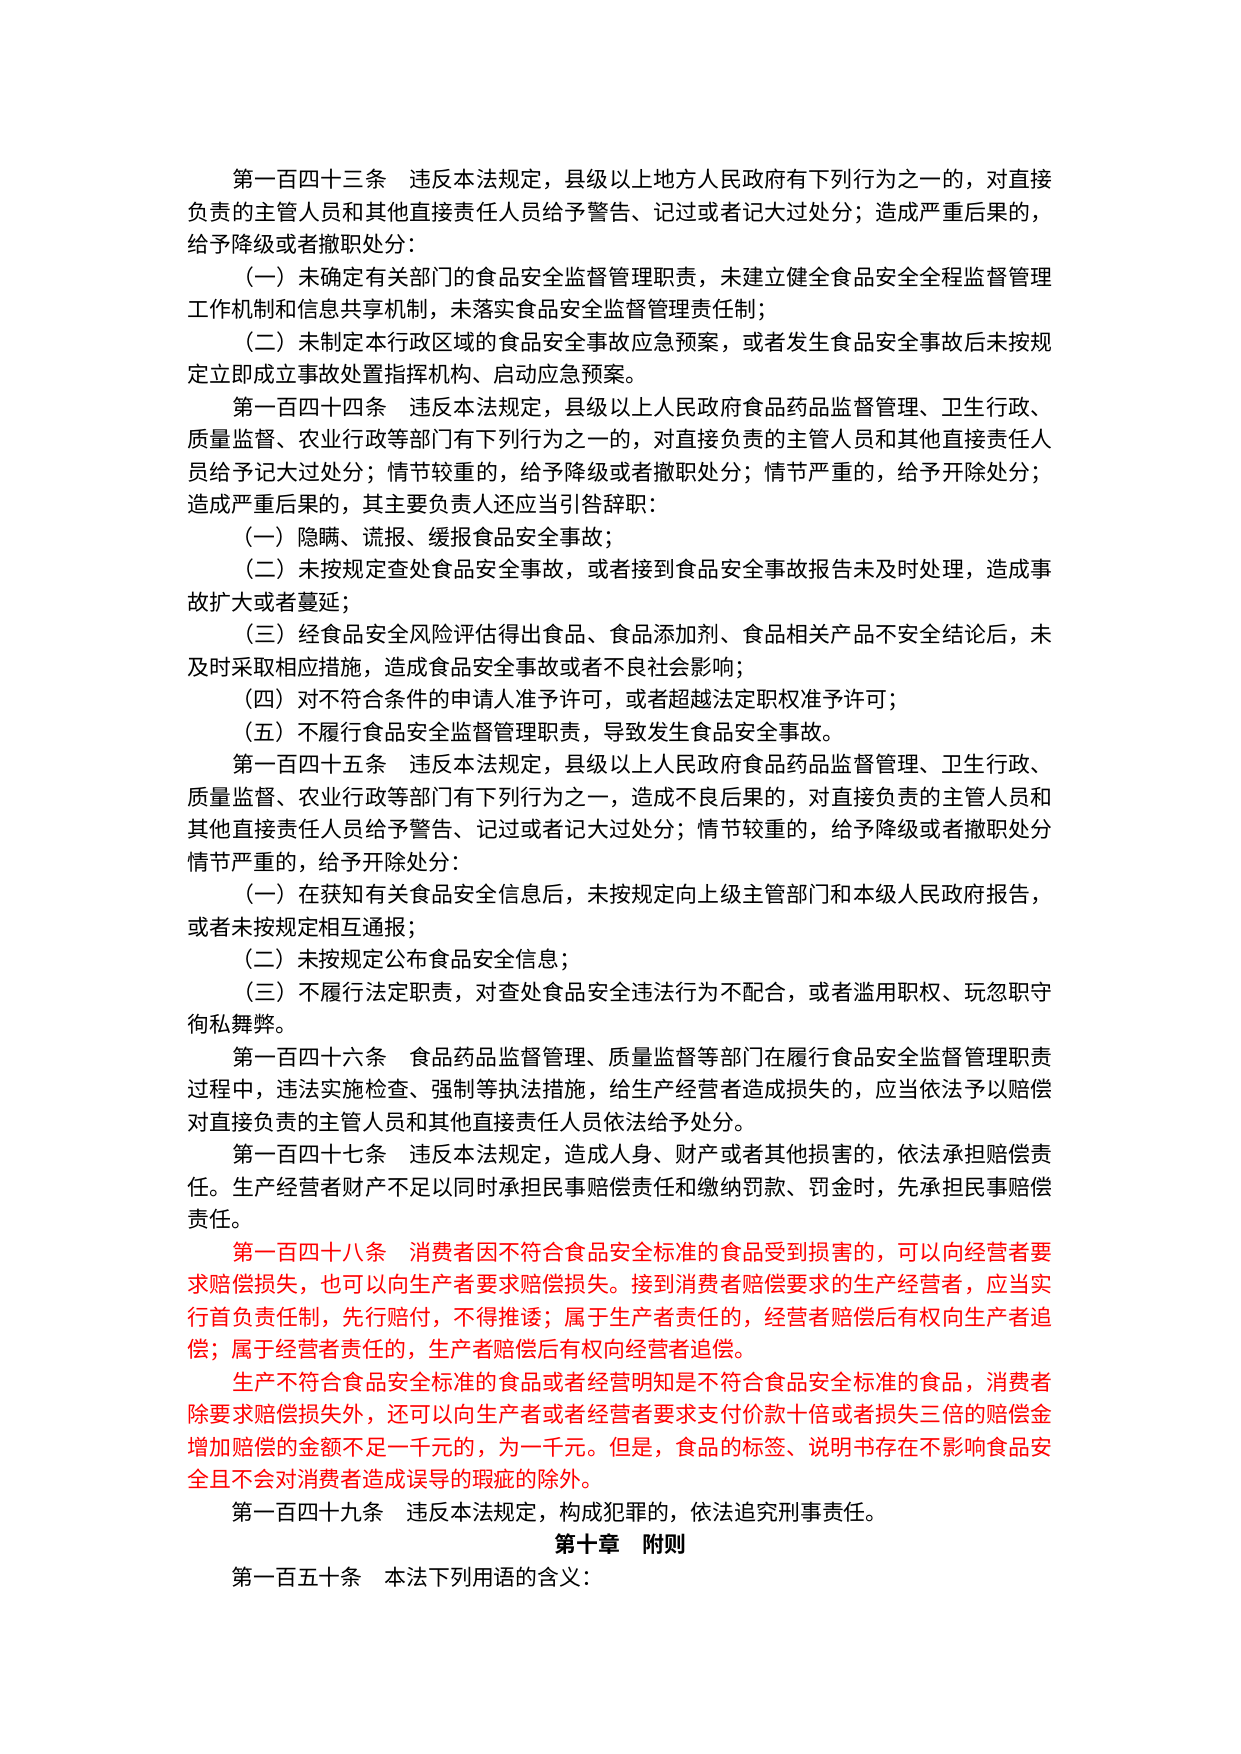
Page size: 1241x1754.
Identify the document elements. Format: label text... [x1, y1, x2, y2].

text （二）未按规定公布食品安全信息； [187, 942, 1053, 974]
text 第一百四十九条 违反本法规定，构成犯罪的，依法追究刑事责任。 [187, 1494, 1053, 1527]
text 生产不符合食品安全标准的食品或者经营明知是不符合食品安全标准的食品，消费者除要求赔偿损失外，还可以向生产者或者经营者要求支付价款十倍或者损失三倍的赔偿金；增加赔偿的金额不足一千元的，为一千元。但是，食品的标签、说明书存在不影响食品安全且不会对消费者造成误导的瑕疵的除外。 [187, 1364, 1053, 1494]
text 第一百四十五条 违反本法规定，县级以上人民政府食品药品监督管理、卫生行政、质量监督、农业行政等部门有下列行为之一，造成不良后果的，对直接负责的主管人员和其他直接责任人员给予警告、记过或者记大过处分；情节较重的，给予降级或者撤职处分；情节严重的，给予开除处分： [187, 747, 1053, 877]
text （一）未确定有关部门的食品安全监督管理职责，未建立健全食品安全全程监督管理工作机制和信息共享机制，未落实食品安全监督管理责任制； [187, 259, 1053, 324]
text 第一百四十八条 消费者因不符合食品安全标准的食品受到损害的，可以向经营者要求赔偿损失，也可以向生产者要求赔偿损失。接到消费者赔偿要求的生产经营者，应当实行首负责任制，先行赔付，不得推诿；属于生产者责任的，经营者赔偿后有权向生产者追偿；属于经营者责任的，生产者赔偿后有权向经营者追偿。 [187, 1234, 1053, 1364]
text 第一百四十四条 违反本法规定，县级以上人民政府食品药品监督管理、卫生行政、质量监督、农业行政等部门有下列行为之一的，对直接负责的主管人员和其他直接责任人员给予记大过处分；情节较重的，给予降级或者撤职处分；情节严重的，给予开除处分；造成严重后果的，其主要负责人还应当引咎辞职： [187, 389, 1053, 519]
text （一）在获知有关食品安全信息后，未按规定向上级主管部门和本级人民政府报告，或者未按规定相互通报； [187, 877, 1053, 942]
text （二）未制定本行政区域的食品安全事故应急预案，或者发生食品安全事故后未按规定立即成立事故处置指挥机构、启动应急预案。 [187, 324, 1053, 389]
text （二）未按规定查处食品安全事故，或者接到食品安全事故报告未及时处理，造成事故扩大或者蔓延； [187, 552, 1053, 617]
text 第一百四十六条 食品药品监督管理、质量监督等部门在履行食品安全监督管理职责过程中，违法实施检查、强制等执法措施，给生产经营者造成损失的，应当依法予以赔偿，对直接负责的主管人员和其他直接责任人员依法给予处分。 [187, 1039, 1053, 1137]
text （四）对不符合条件的申请人准予许可，或者超越法定职权准予许可； [187, 682, 1053, 714]
text （一）隐瞒、谎报、缓报食品安全事故； [187, 519, 1053, 552]
text （五）不履行食品安全监督管理职责，导致发生食品安全事故。 [187, 714, 1053, 747]
text （三）经食品安全风险评估得出食品、食品添加剂、食品相关产品不安全结论后，未及时采取相应措施，造成食品安全事故或者不良社会影响； [187, 617, 1053, 682]
text 第一百四十七条 违反本法规定，造成人身、财产或者其他损害的，依法承担赔偿责任。生产经营者财产不足以同时承担民事赔偿责任和缴纳罚款、罚金时，先承担民事赔偿责任。 [187, 1137, 1053, 1234]
text 第一百五十条 本法下列用语的含义： [187, 1559, 1053, 1592]
text 第十章 附则 [187, 1527, 1053, 1559]
text 第一百四十三条 违反本法规定，县级以上地方人民政府有下列行为之一的，对直接负责的主管人员和其他直接责任人员给予警告、记过或者记大过处分；造成严重后果的，给予降级或者撤职处分： [187, 162, 1053, 259]
text （三）不履行法定职责，对查处食品安全违法行为不配合，或者滥用职权、玩忽职守、徇私舞弊。 [187, 974, 1053, 1039]
